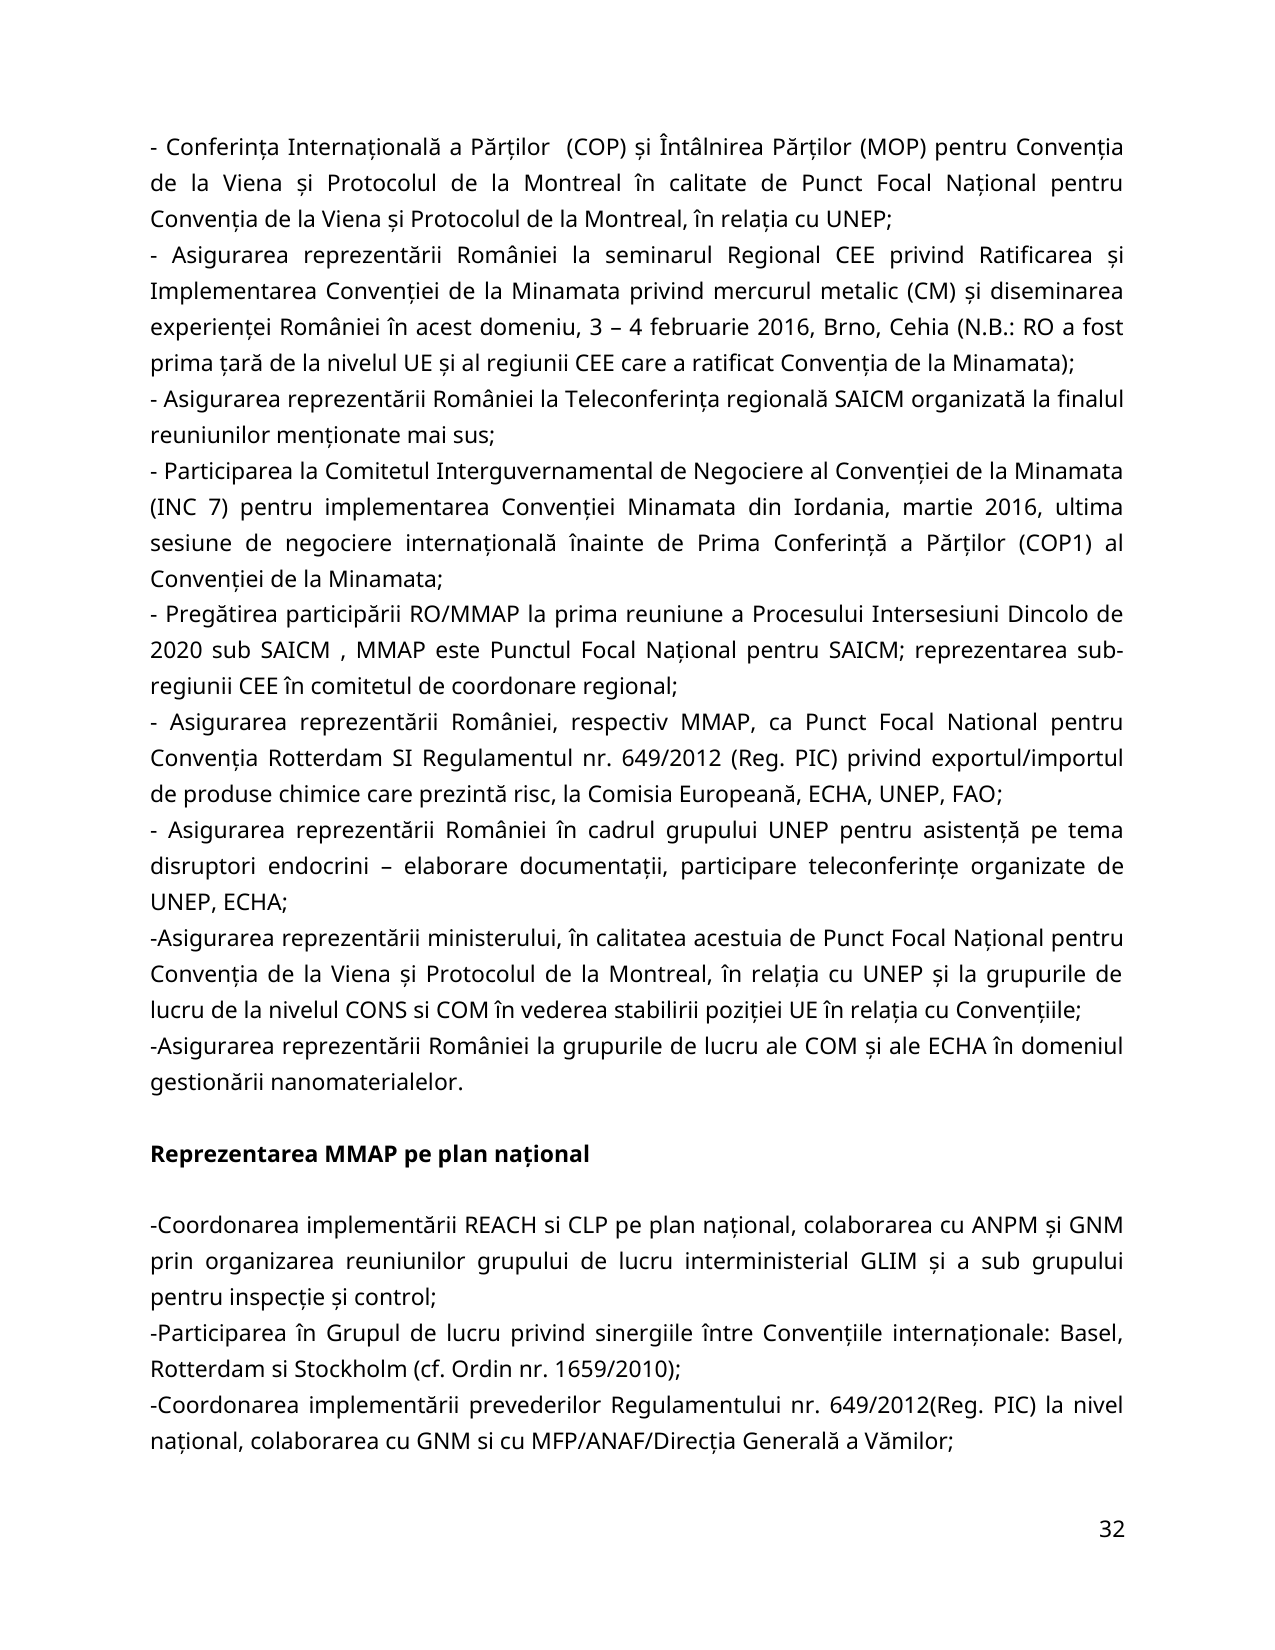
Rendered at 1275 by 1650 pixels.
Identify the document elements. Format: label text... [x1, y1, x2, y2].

list - Asigurarea reprezentării României, respectiv MMAP, ca Punct Focal National pentru Convenția Rotterdam SI Regulamentul nr. 649/2012 (Reg. PIC) privind exportul/importul de produse chimice care prezintă risc, la Comisia Europeană, ECHA, UNEP, FAO; [150, 706, 1125, 809]
list -Asigurarea reprezentării ministerului, în calitatea acestuia de Punct Focal Național pentru Convenția de la Viena și Protocolul de la Montreal, în relația cu UNEP și la grupurile de lucru de la nivelul CONS si COM în vederea stabilirii poziției UE în relația cu Convențiile; [150, 922, 1125, 1025]
list - Participarea la Comitetul Interguvernamental de Negociere al Convenției de la Minamata (INC 7) pentru implementarea Convenției Minamata din Iordania, martie 2016, ultima sesiune de negociere internațională înainte de Prima Conferință a Părților (COP1) al Convenției de la Minamata; [150, 455, 1125, 594]
list -Coordonarea implementării REACH si CLP pe plan național, colaborarea cu ANPM și GNM prin organizarea reuniunilor grupului de lucru interministerial GLIM și a sub grupului pentru inspecție și control; [150, 1209, 1125, 1312]
list -Asigurarea reprezentării României la grupurile de lucru ale COM și ale ECHA în domeniul gestionării nanomaterialelor. [150, 1030, 1125, 1097]
list - Asigurarea reprezentării României la seminarul Regional CEE privind Ratificarea și Implementarea Convenției de la Minamata privind mercurul metalic (CM) și diseminarea experienței României în acest domeniu, 3 – 4 februarie 2016, Brno, Cehia (N.B.: RO a fost prima țară de la nivelul UE și al regiunii CEE care a ratificat Convenția de la Minamata); [150, 239, 1125, 378]
list -Coordonarea implementării prevederilor Regulamentului nr. 649/2012(Reg. PIC) la nivel național, colaborarea cu GNM si cu MFP/ANAF/Direcția Generală a Vămilor; [150, 1389, 1125, 1456]
list - Asigurarea reprezentării României în cadrul grupului UNEP pentru asistență pe tema disruptori endocrini – elaborare documentații, participare teleconferințe organizate de UNEP, ECHA; [150, 814, 1125, 917]
list Reprezentarea MMAP pe plan național [150, 1137, 1125, 1169]
list - Pregătirea participării RO/MMAP la prima reuniune a Procesului Intersesiuni Dincolo de 2020 sub SAICM , MMAP este Punctul Focal Național pentru SAICM; reprezentarea sub-regiunii CEE în comitetul de coordonare regional; [150, 598, 1125, 702]
list -Participarea în Grupul de lucru privind sinergiile între Convențiile internaționale: Basel, Rotterdam si Stockholm (cf. Ordin nr. 1659/2010); [150, 1317, 1125, 1384]
list - Conferința Internațională a Părților (COP) și Întâlnirea Părților (MOP) pentru Convenția de la Viena și Protocolul de la Montreal în calitate de Punct Focal Național pentru Convenția de la Viena și Protocolul de la Montreal, în relația cu UNEP; [150, 131, 1125, 234]
list - Asigurarea reprezentării României la Teleconferința regională SAICM organizată la finalul reuniunilor menționate mai sus; [150, 383, 1125, 450]
